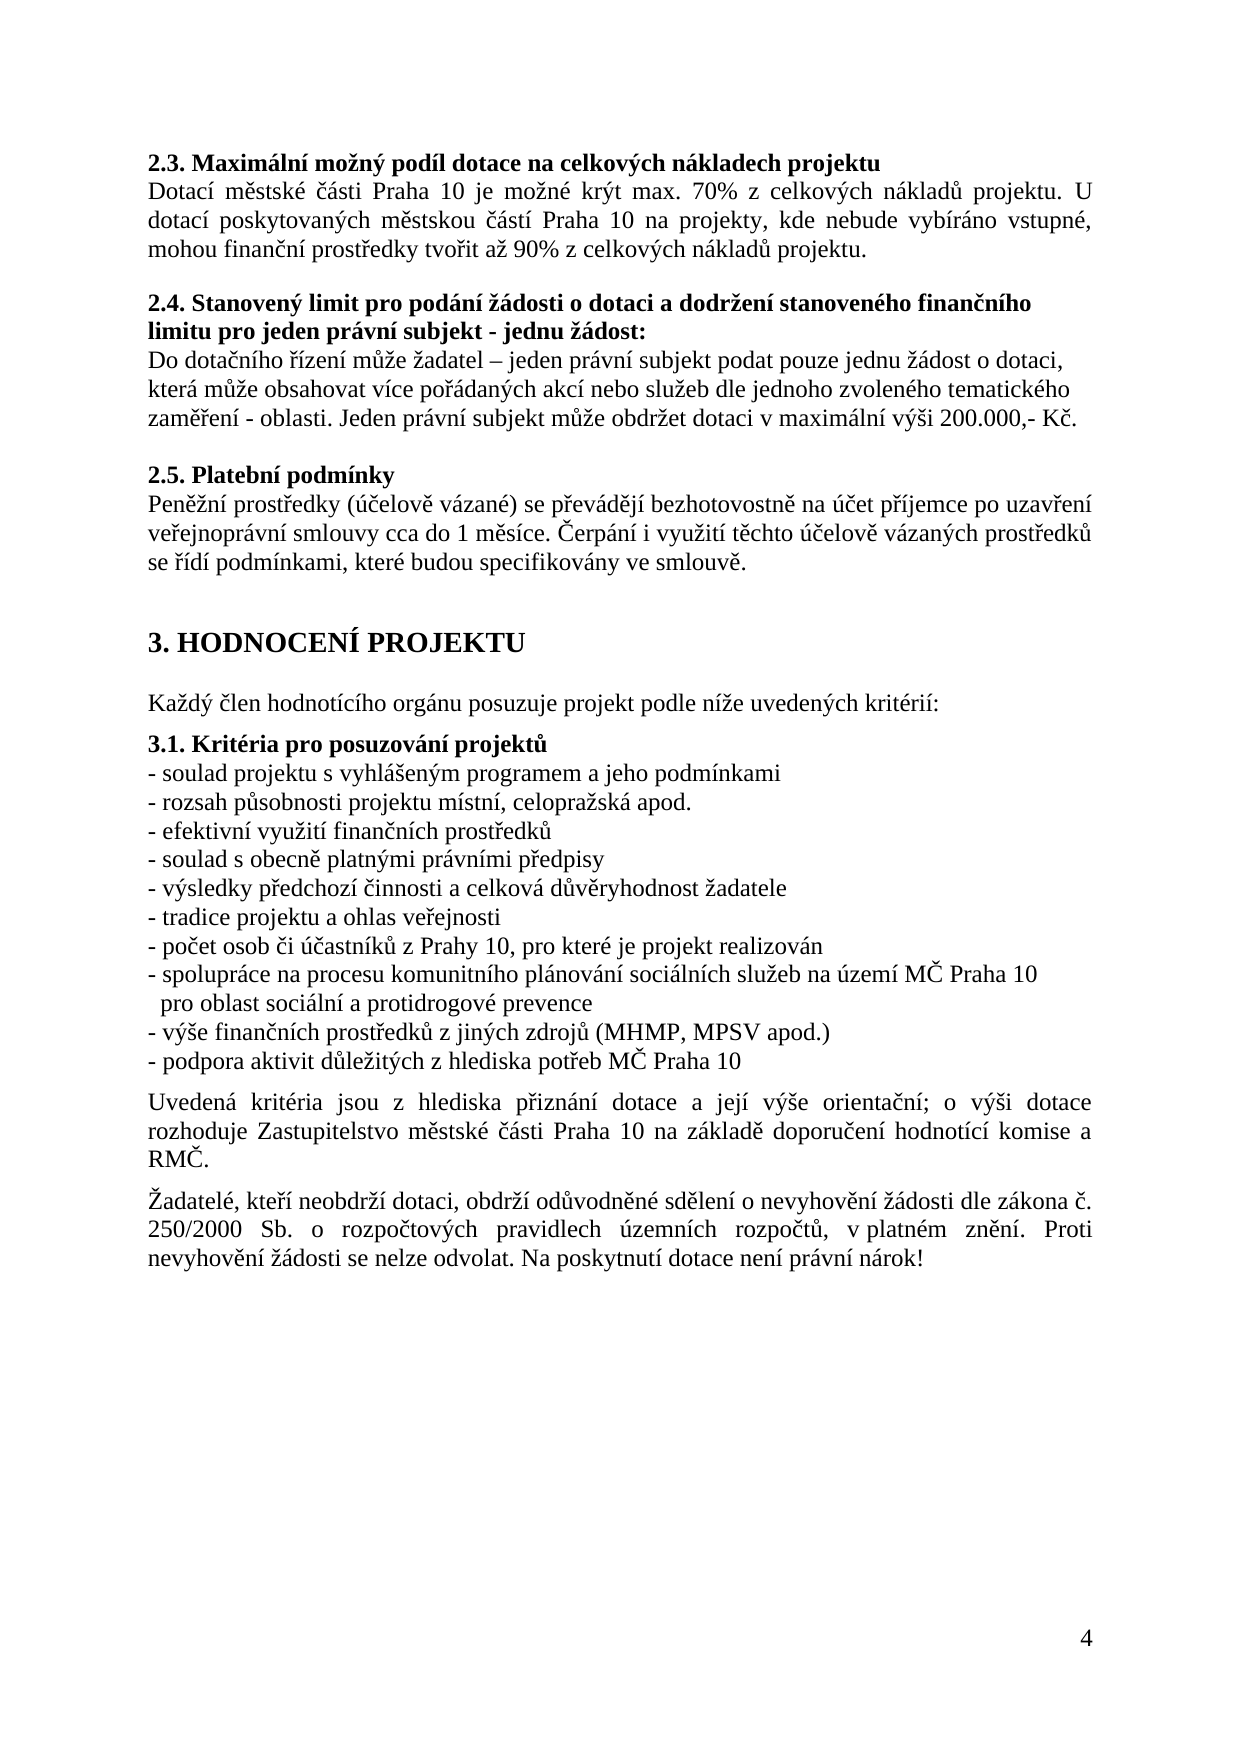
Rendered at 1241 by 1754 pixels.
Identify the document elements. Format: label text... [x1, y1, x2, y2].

text 3.1. Kritéria pro posuzování projektů [148, 729, 1093, 758]
text 2.3. Maximální možný podíl dotace na celkových nákladech projektu [148, 148, 1093, 176]
text - výše finančních prostředků z jiných zdrojů (MHMP, MPSV apod.) [148, 1017, 1093, 1046]
text - efektivní využití finančních prostředků [148, 816, 1093, 844]
text - podpora aktivit důležitých z hlediska potřeb MČ Praha 10 [148, 1046, 1093, 1074]
text - soulad s obecně platnými právními předpisy [148, 844, 1093, 873]
text - výsledky předchozí činnosti a celková důvěryhodnost žadatele [148, 873, 1093, 902]
text Uvedená kritéria jsou z hlediska přiznání dotace a její výše orientační; o výši dotace rozhoduje Zastupitelstvo městské části Praha 10 na základě doporučení hodnotící komise a RMČ. [148, 1087, 1093, 1173]
text - spolupráce na procesu komunitního plánování sociálních služeb na území MČ Praha 10 [148, 959, 1093, 988]
text - rozsah působnosti projektu místní, celopražská apod. [148, 787, 1093, 816]
text - počet osob či účastníků z Prahy 10, pro které je projekt realizován [148, 931, 1093, 959]
text Do dotačního řízení může žadatel – jeden právní subjekt podat pouze jednu žádost o dotaci, která může obsahovat více pořádaných akcí nebo služeb dle jednoho zvoleného tematického zaměření - oblasti. Jeden právní subjekt může obdržet dotaci v maximální výši 200.000,- Kč. [148, 345, 1093, 431]
text 2.4. Stanovený limit pro podání žádosti o dotaci a dodržení stanoveného finančního limitu pro jeden právní subjekt - jednu žádost: [148, 288, 1093, 345]
text Žadatelé, kteří neobdrží dotaci, obdrží odůvodněné sdělení o nevyhovění žádosti dle zákona č. 250/2000 Sb. o rozpočtových pravidlech územních rozpočtů, v platném znění. Proti nevyhovění žádosti se nelze odvolat. Na poskytnutí dotace není právní nárok! [148, 1186, 1093, 1272]
text Peněžní prostředky (účelově vázané) se převádějí bezhotovostně na účet příjemce po uzavření veřejnoprávní smlouvy cca do 1 měsíce. Čerpání i využití těchto účelově vázaných prostředků se řídí podmínkami, které budou specifikovány ve smlouvě. [148, 489, 1093, 576]
text pro oblast sociální a protidrogové prevence [148, 988, 1093, 1017]
text - soulad projektu s vyhlášeným programem a jeho podmínkami [148, 758, 1093, 787]
text Každý člen hodnotícího orgánu posuzuje projekt podle níže uvedených kritérií: [148, 688, 1093, 717]
text 3. HODNOCENÍ PROJEKTU [148, 626, 1093, 659]
text - tradice projektu a ohlas veřejnosti [148, 902, 1093, 931]
text Dotací městské části Praha 10 je možné krýt max. 70% z celkových nákladů projektu. U dotací poskytovaných městskou částí Praha 10 na projekty, kde nebude vybíráno vstupné, mohou finanční prostředky tvořit až 90% z celkových nákladů projektu. [148, 176, 1093, 263]
text 2.5. Platební podmínky [148, 461, 1093, 489]
